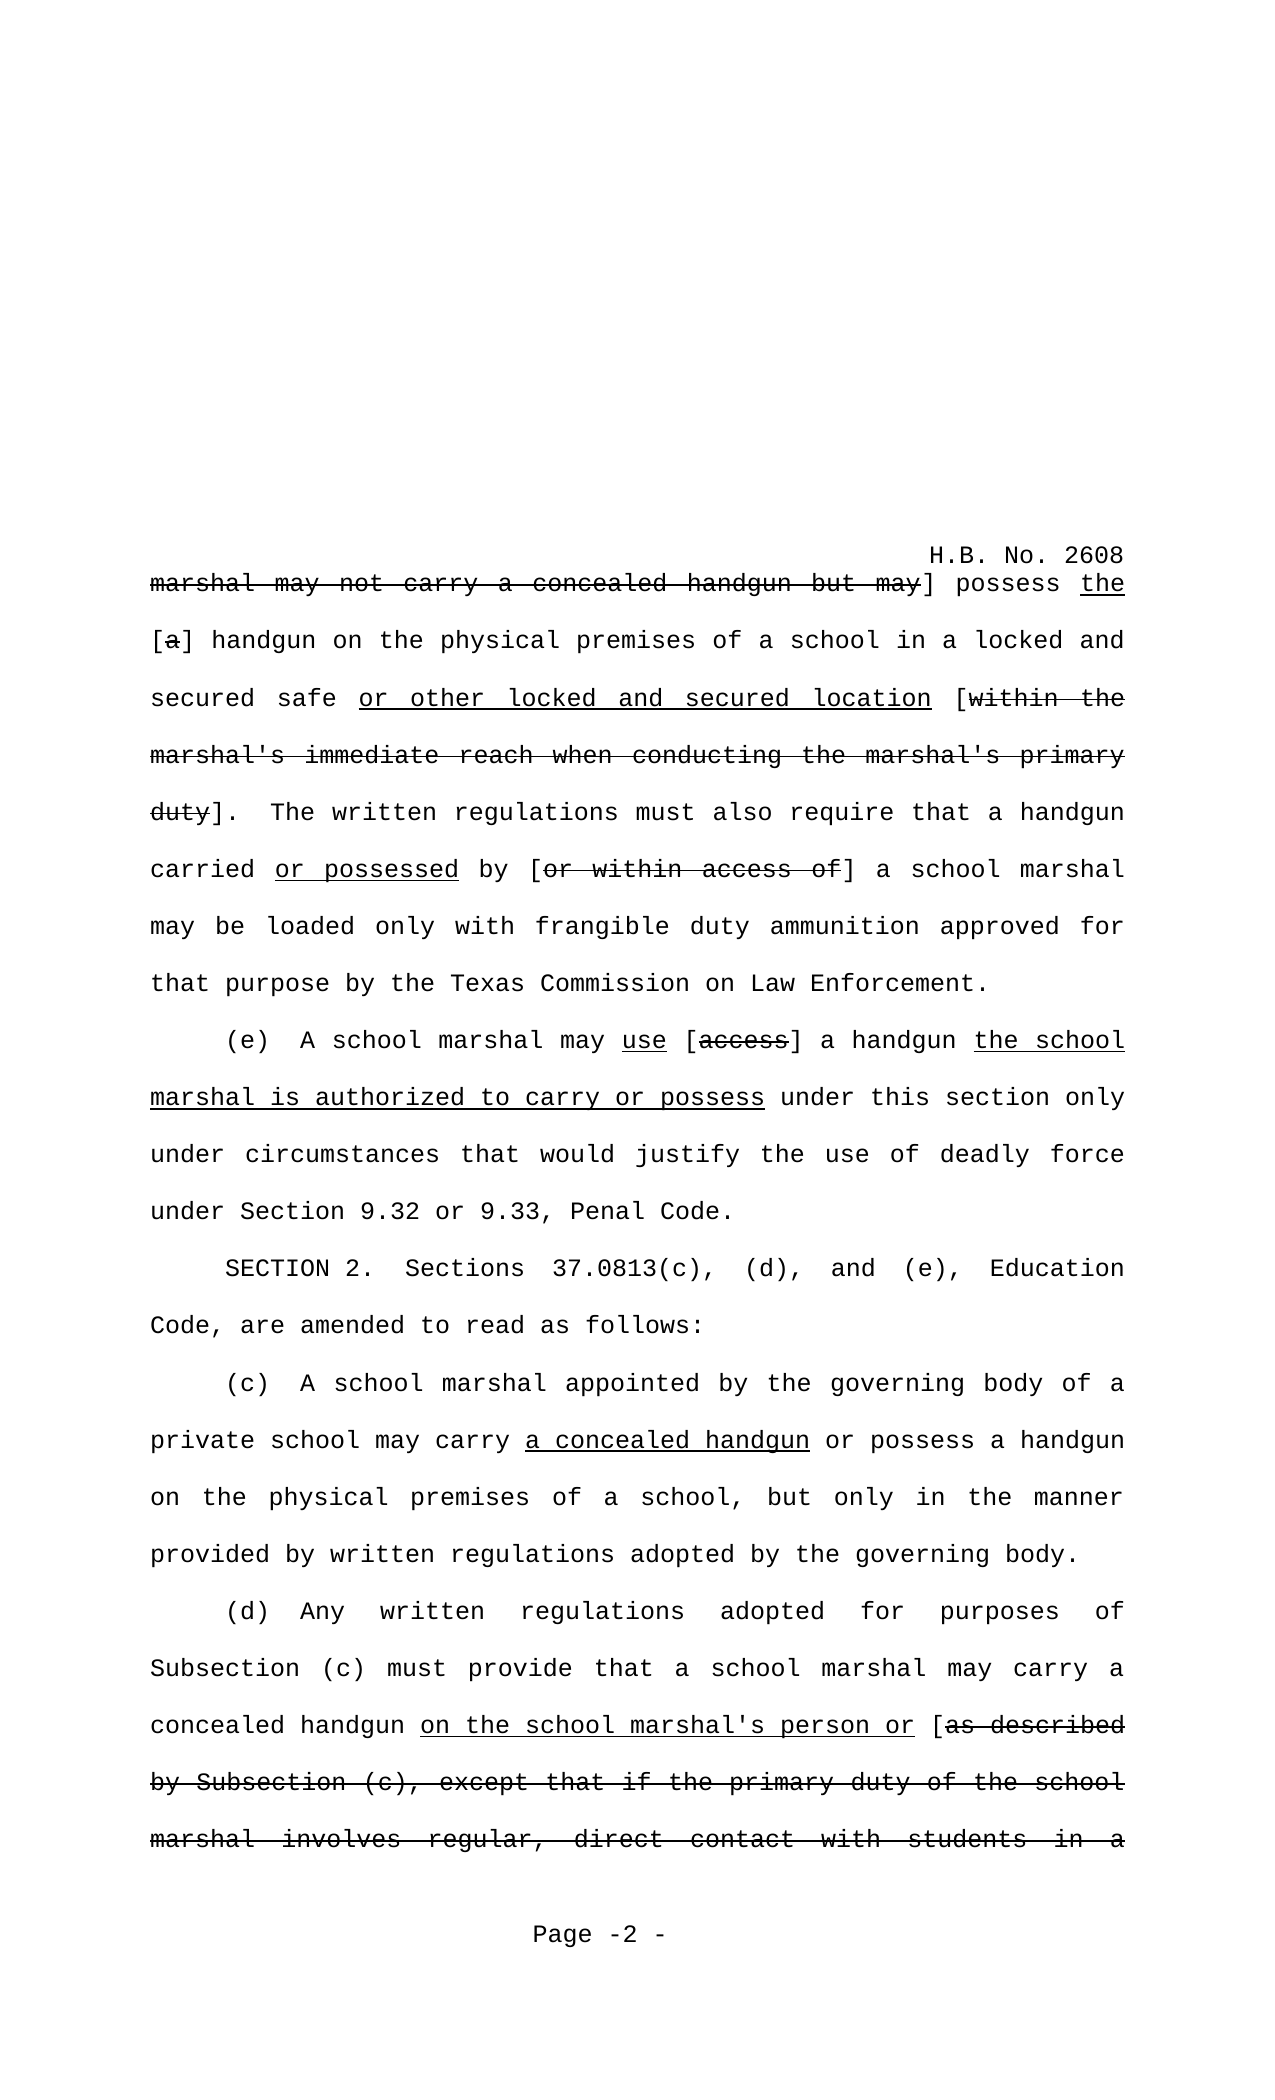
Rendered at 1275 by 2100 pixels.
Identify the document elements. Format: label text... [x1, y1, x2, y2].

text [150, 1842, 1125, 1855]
text SECTION 2. Sections 37.0813(c), (d), and (e), Education Code, are amended to read as follows: [150, 1256, 1125, 1341]
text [150, 1785, 1125, 1840]
text (e) A school marshal may use [access] a handgun the school marshal is authorized to carry or possess under this section only under circumstances that would justify the use of deadly force under Section 9.32 or 9.33, Penal Code. [150, 1027, 1125, 1227]
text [150, 571, 1125, 756]
text (c) A school marshal appointed by the governing body of a private school may carry a concealed handgun or possess a handgun on the physical premises of a school, but only in the manner provided by written regulations adopted by the governing body. [150, 1370, 1125, 1570]
